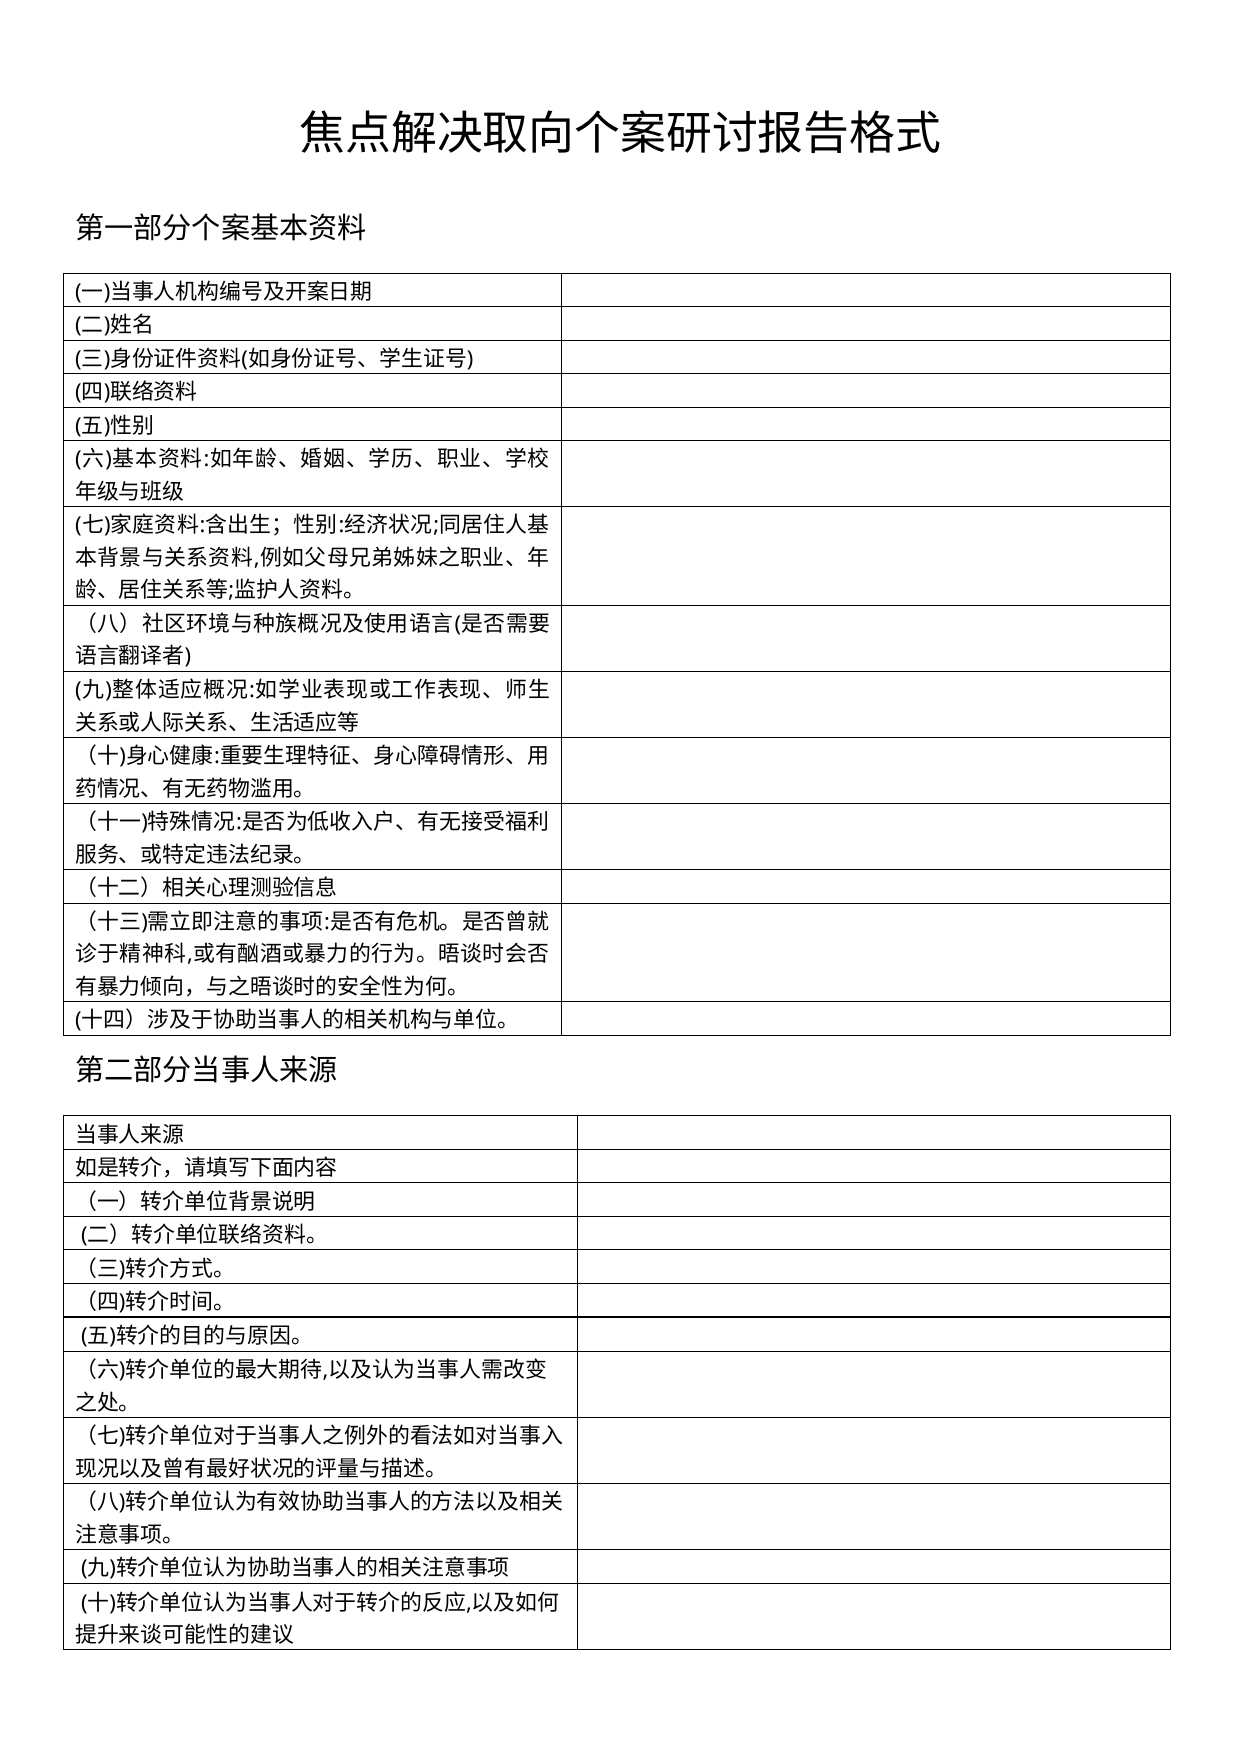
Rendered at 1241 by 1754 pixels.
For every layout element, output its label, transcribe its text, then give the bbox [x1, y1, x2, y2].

table_cell [562, 804, 1170, 869]
table_header [578, 1116, 1170, 1149]
text 第二部分当事人来源 [75, 1036, 1165, 1101]
table_cell （七)转介单位对于当事人之例外的看法如对当事入现况以及曾有最好状况的评量与描述。 [64, 1418, 577, 1483]
table_cell (二)姓名 [64, 307, 561, 339]
table_cell [562, 672, 1170, 737]
table_cell (七)家庭资料:含出生；性别:经济状况;同居住人基本背景与关系资料,例如父母兄弟姊妹之职业、年龄、居住关系等;监护人资料。 [64, 507, 561, 605]
text 第一部分个案基本资料 [75, 193, 1165, 258]
table_cell [578, 1217, 1170, 1249]
table_cell [562, 441, 1170, 506]
table_cell （六)转介单位的最大期待,以及认为当事人需改变之处。 [64, 1352, 577, 1417]
table_cell [562, 870, 1170, 902]
table_cell （三)转介方式。 [64, 1250, 577, 1283]
table_cell (十四）涉及于协助当事人的相关机构与单位。 [64, 1002, 561, 1034]
table_cell [578, 1418, 1170, 1483]
table_cell （十一)特殊情况:是否为低收入户、有无接受福利服务、或特定违法纪录。 [64, 804, 561, 869]
table_cell （八)转介单位认为有效协助当事人的方法以及相关注意事项。 [64, 1484, 577, 1549]
table_cell [578, 1284, 1170, 1316]
table_cell [562, 904, 1170, 1001]
table_cell [578, 1183, 1170, 1216]
table_cell [562, 408, 1170, 440]
table_cell (十)转介单位认为当事人对于转介的反应,以及如何提升来谈可能性的建议 [64, 1584, 577, 1649]
table_cell [578, 1352, 1170, 1417]
table_cell [562, 606, 1170, 671]
table_cell (二）转介单位联络资料。 [64, 1217, 577, 1249]
table_cell (九)转介单位认为协助当事人的相关注意事项 [64, 1550, 577, 1583]
table_cell [578, 1584, 1170, 1649]
table_cell [578, 1550, 1170, 1583]
table_cell [562, 1002, 1170, 1034]
table_cell (五)性别 [64, 408, 561, 440]
table_cell (四)联络资料 [64, 374, 561, 407]
table_cell （四)转介时间。 [64, 1284, 577, 1316]
table_cell (五)转介的目的与原因。 [64, 1318, 577, 1351]
table_cell [578, 1318, 1170, 1351]
table_cell (三)身份证件资料(如身份证号、学生证号) [64, 341, 561, 373]
table_cell [562, 738, 1170, 803]
table_cell [578, 1250, 1170, 1283]
table_cell [562, 341, 1170, 373]
text 焦点解决取向个案研讨报告格式 [75, 81, 1165, 178]
table_header (一)当事人机构编号及开案日期 [64, 274, 561, 306]
table_cell [562, 374, 1170, 407]
table_cell [578, 1150, 1170, 1182]
table_cell （一）转介单位背景说明 [64, 1183, 577, 1216]
table_cell [578, 1484, 1170, 1549]
table_cell (九)整体适应概况:如学业表现或工作表现、师生关系或人际关系、生活适应等 [64, 672, 561, 737]
table_cell 如是转介，请填写下面内容 [64, 1150, 577, 1182]
table_header [562, 274, 1170, 306]
table_cell （十)身心健康:重要生理特征、身心障碍情形、用药情况、有无药物滥用。 [64, 738, 561, 803]
table_header 当事人来源 [64, 1116, 577, 1149]
table_cell [562, 507, 1170, 605]
table_cell （十二）相关心理测验信息 [64, 870, 561, 902]
table_cell （十三)需立即注意的事项:是否有危机。是否曾就诊于精神科,或有酗酒或暴力的行为。晤谈时会否有暴力倾向，与之晤谈时的安全性为何。 [64, 904, 561, 1001]
table_cell （八）社区环境与种族概况及使用语言(是否需要语言翻译者) [64, 606, 561, 671]
table_cell [562, 307, 1170, 339]
table_cell (六)基本资料:如年龄、婚姻、学历、职业、学校年级与班级 [64, 441, 561, 506]
